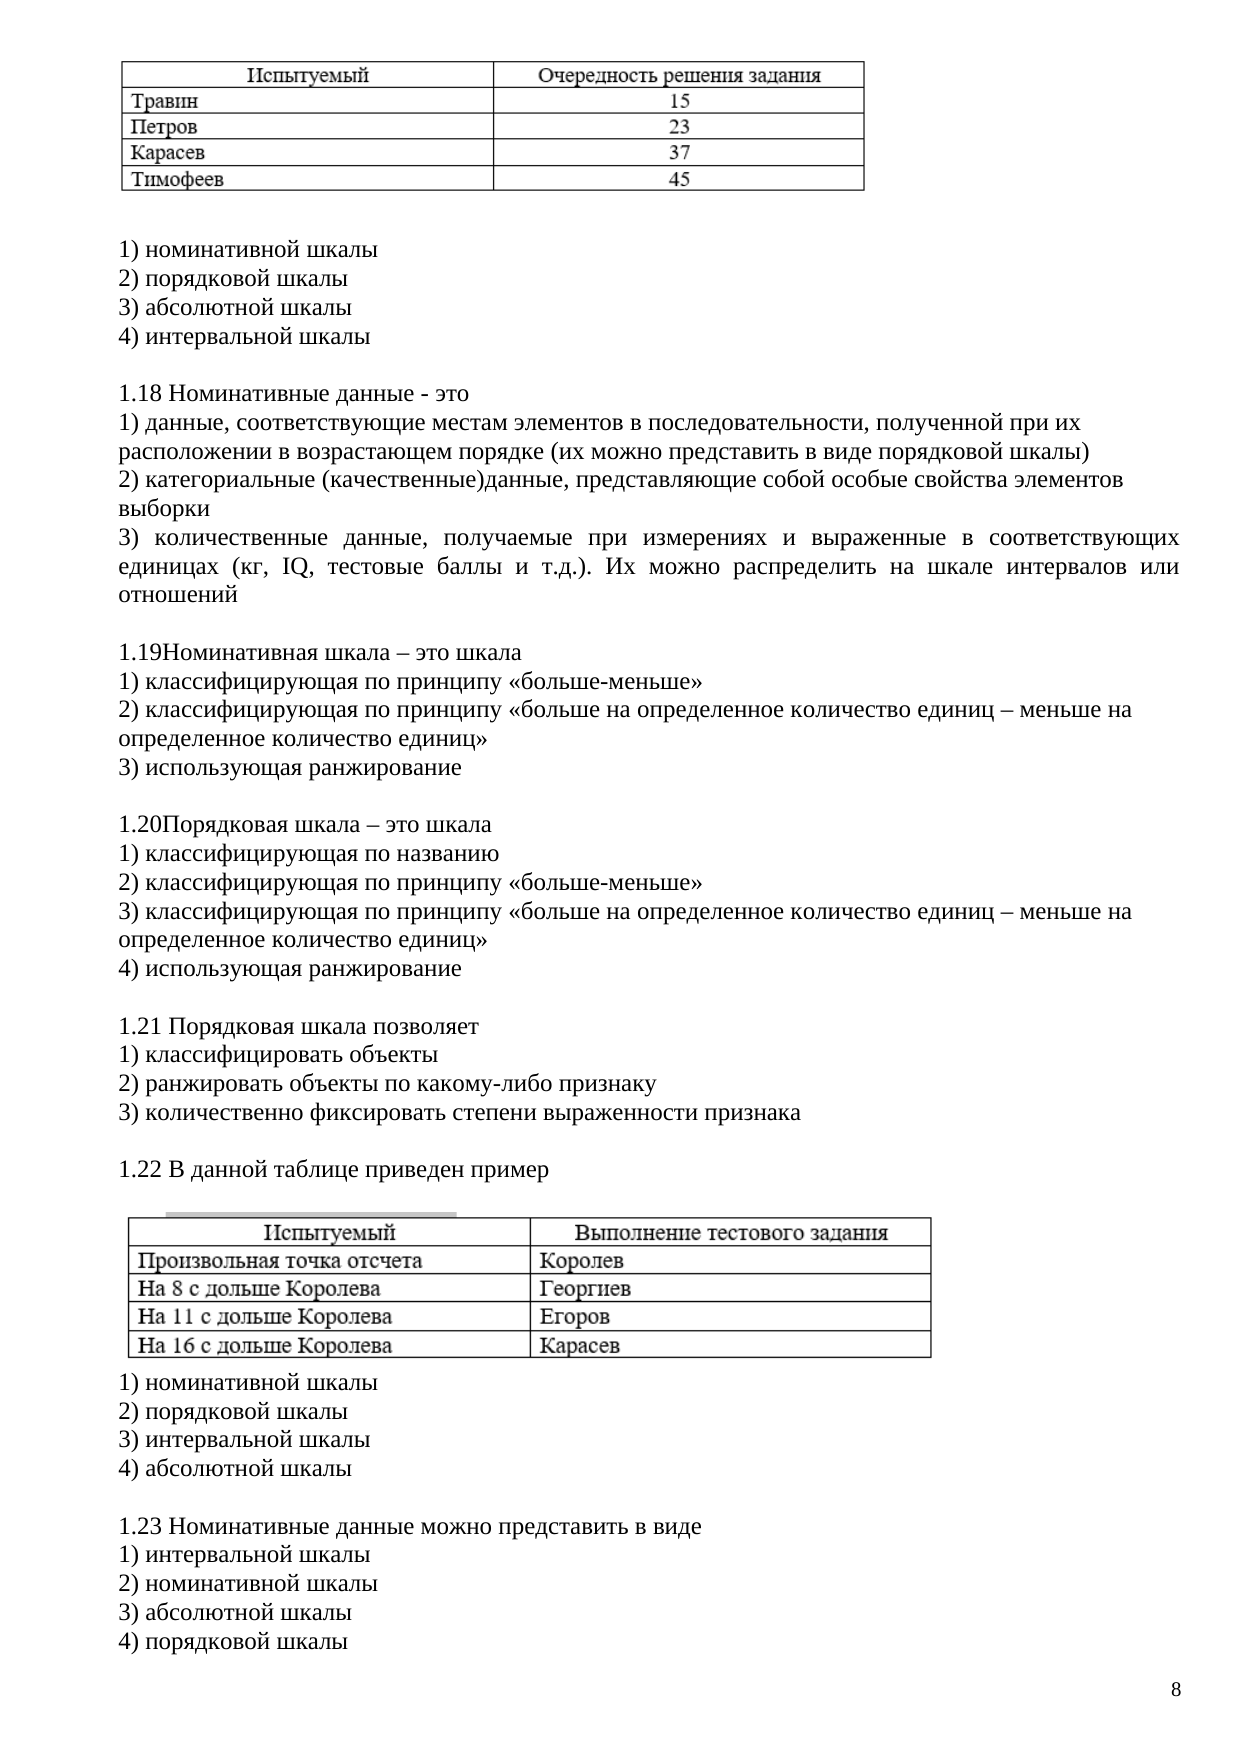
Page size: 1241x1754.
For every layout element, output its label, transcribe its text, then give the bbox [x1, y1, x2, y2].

text 4) интервальной шкалы [118, 321, 1181, 349]
text 3) количественные данные, получаемые при измерениях и выраженные в соответствующих единицах (кг, IQ, тестовые баллы и т.д.). Их можно распределить на шкале интервалов или отношений [118, 522, 1181, 608]
text 4) порядковой шкалы [118, 1626, 1181, 1654]
text 2) классифицирующая по принципу «больше-меньше» [118, 867, 1181, 896]
text 2) категориальные (качественные)данные, представляющие собой особые свойства элементов выборки [118, 464, 1181, 522]
text 1) интервальной шкалы [118, 1539, 1181, 1568]
text 1.20Порядковая шкала – это шкала [118, 809, 1181, 838]
text 4) использующая ранжирование [118, 953, 1181, 982]
text 3) использующая ранжирование [118, 752, 1181, 781]
text 1.18 Номинативные данные - это [118, 378, 1181, 407]
text 1) классифицировать объекты [118, 1039, 1181, 1068]
text 2) порядковой шкалы [118, 263, 1181, 292]
text 1) номинативной шкалы [118, 234, 1181, 263]
text 1.19Номинативная шкала – это шкала [118, 637, 1181, 666]
text 1) номинативной шкалы [118, 1367, 1181, 1396]
text 1.21 Порядковая шкала позволяет [118, 1011, 1181, 1039]
picture [118, 1212, 938, 1367]
text 2) порядковой шкалы [118, 1396, 1181, 1424]
text 1) классифицирующая по принципу «больше-меньше» [118, 666, 1181, 694]
text 3) абсолютной шкалы [118, 1597, 1181, 1626]
text 4) абсолютной шкалы [118, 1453, 1181, 1482]
text 1) данные, соответствующие местам элементов в последовательности, полученной при их расположении в возрастающем порядке (их можно представить в виде порядковой шкалы) [118, 407, 1181, 464]
text 3) классифицирующая по принципу «больше на определенное количество единиц – меньше на определенное количество единиц» [118, 896, 1181, 953]
text 1.22 В данной таблице приведен пример [118, 1154, 1181, 1183]
text 2) классифицирующая по принципу «больше на определенное количество единиц – меньше на определенное количество единиц» [118, 694, 1181, 752]
text 1.23 Номинативные данные можно представить в виде [118, 1511, 1181, 1539]
text 3) абсолютной шкалы [118, 292, 1181, 321]
text 1) классифицирующая по названию [118, 838, 1181, 867]
text 2) ранжировать объекты по какому-либо признаку [118, 1068, 1181, 1097]
text 3) количественно фиксировать степени выраженности признака [118, 1097, 1181, 1126]
picture [118, 53, 874, 206]
text 3) интервальной шкалы [118, 1424, 1181, 1453]
text 2) номинативной шкалы [118, 1568, 1181, 1597]
